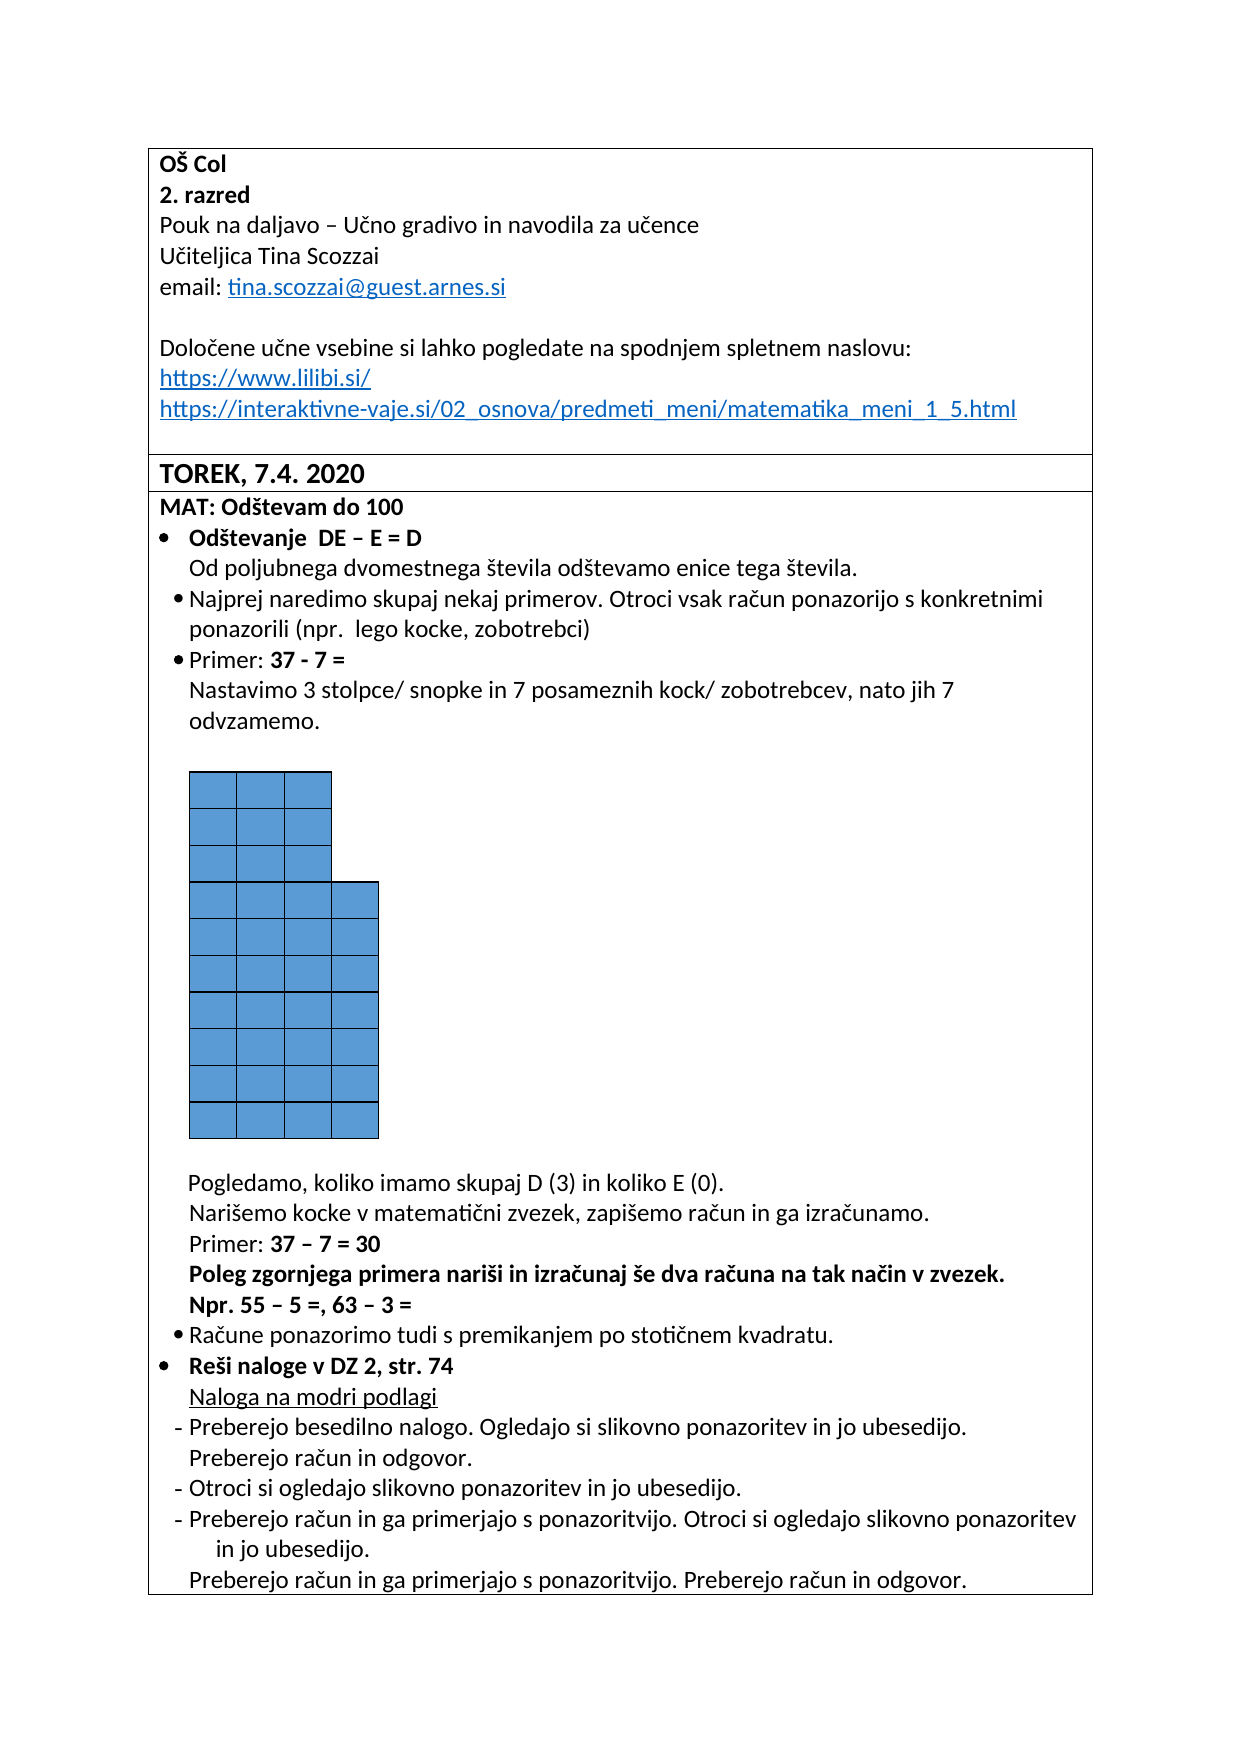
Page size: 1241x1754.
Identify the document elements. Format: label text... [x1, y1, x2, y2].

table_header OŠ Col 2. razred Pouk na daljavo – Učno gradivo in navodila za učence Učiteljica Tina Scozzai email: tina.scozzai@guest.arnes.si Določene učne vsebine si lahko pogledate na spodnjem spletnem naslovu: https://www.lilibi.si/ https://interaktivne-vaje.si/02_osnova/predmeti_meni/matematika_meni_1_5.html [149, 149, 1092, 454]
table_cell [149, 492, 1092, 1594]
table_cell TOREK, 7.4. 2020 [149, 455, 1092, 491]
